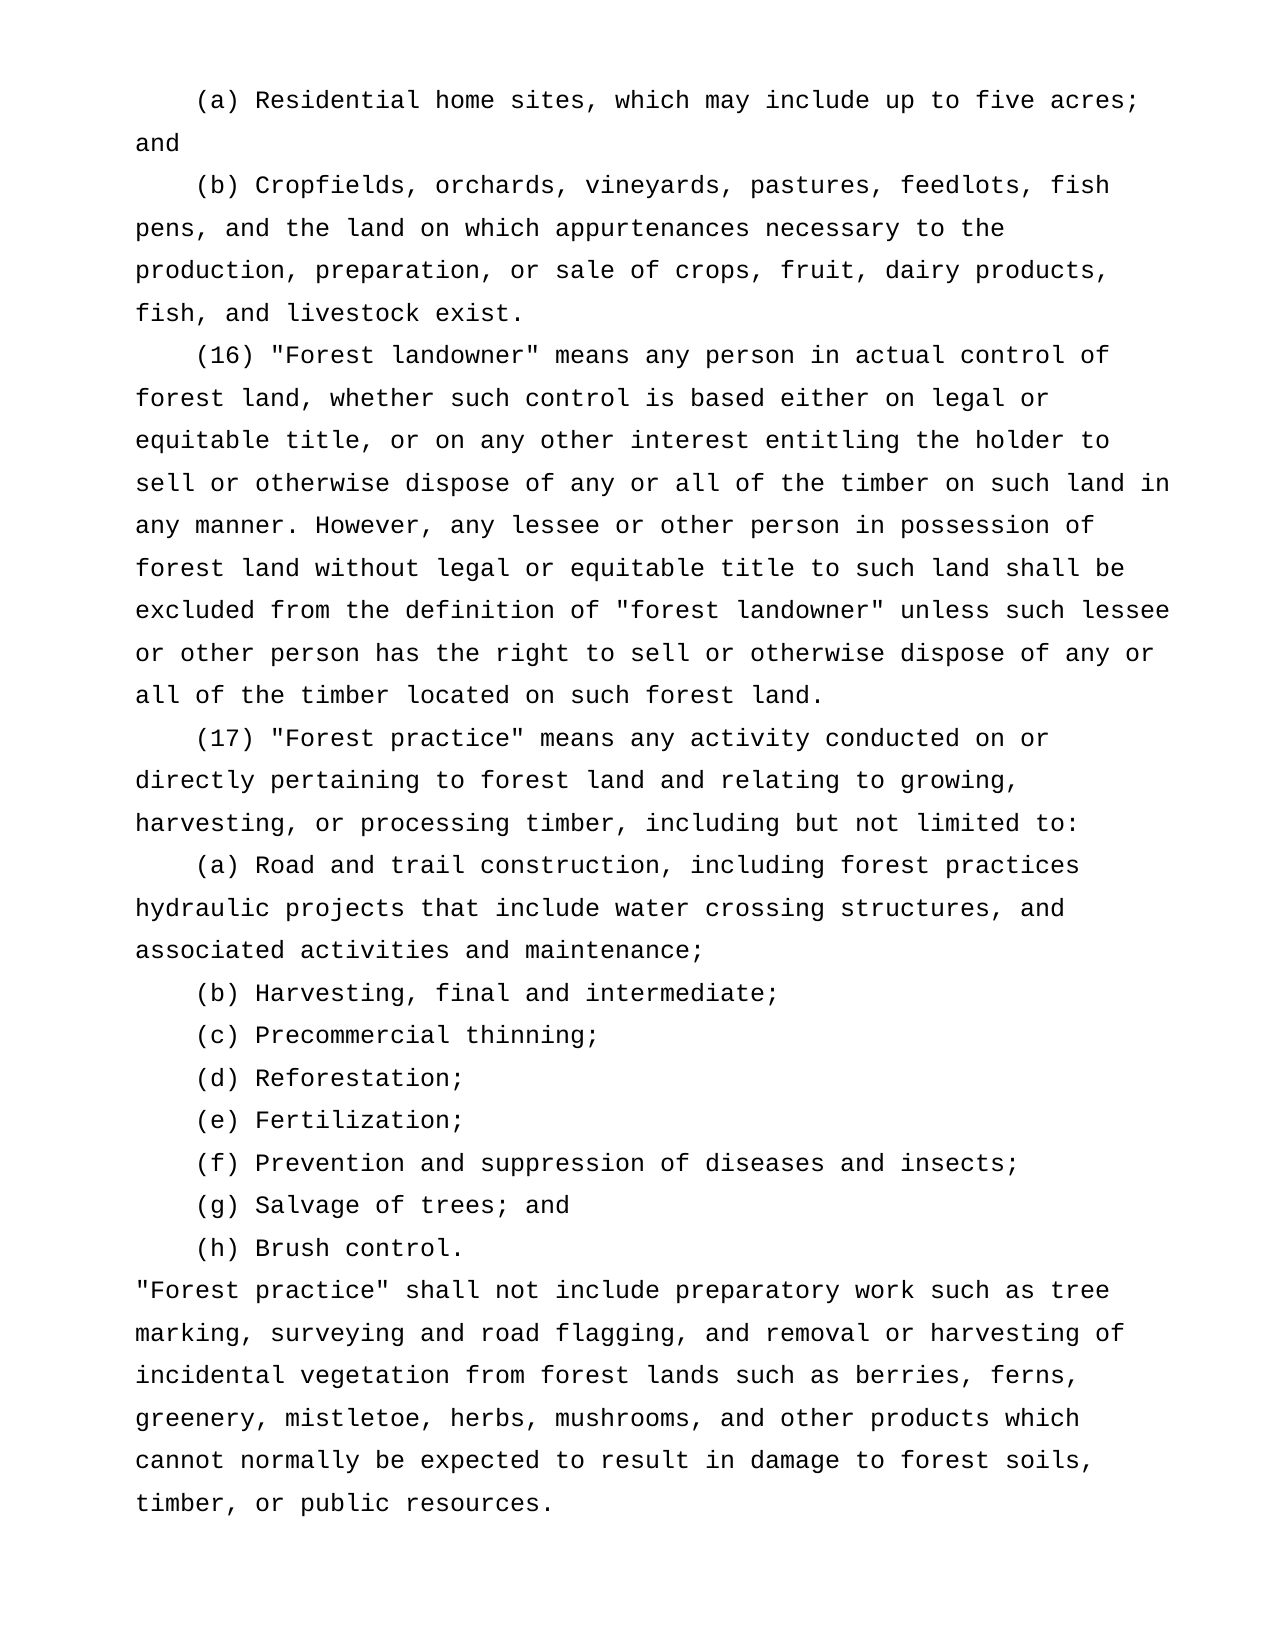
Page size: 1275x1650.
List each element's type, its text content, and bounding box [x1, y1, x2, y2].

text (a) Residential home sites, which may include up to five acres; and [135, 75, 1170, 160]
text (f) Prevention and suppression of diseases and insects; [135, 1137, 1170, 1180]
text (17) "Forest practice" means any activity conducted on or directly pertaining to forest land and relating to growing, harvesting, or processing timber, including but not limited to: [135, 712, 1170, 840]
text (e) Fertilization; [135, 1095, 1170, 1137]
text "Forest practice" shall not include preparatory work such as tree marking, surveying and road flagging, and removal or harvesting of incidental vegetation from forest lands such as berries, ferns, greenery, mistletoe, herbs, mushrooms, and other products which cannot normally be expected to result in damage to forest soils, timber, or public resources. [135, 1265, 1170, 1520]
text (h) Brush control. [135, 1222, 1170, 1265]
text (d) Reforestation; [135, 1052, 1170, 1095]
text (16) "Forest landowner" means any person in actual control of forest land, whether such control is based either on legal or equitable title, or on any other interest entitling the holder to sell or otherwise dispose of any or all of the timber on such land in any manner. However, any lessee or other person in possession of forest land without legal or equitable title to such land shall be excluded from the definition of "forest landowner" unless such lessee or other person has the right to sell or otherwise dispose of any or all of the timber located on such forest land. [135, 330, 1170, 712]
text (b) Harvesting, final and intermediate; [135, 967, 1170, 1010]
text (g) Salvage of trees; and [135, 1180, 1170, 1222]
text (a) Road and trail construction, including forest practices hydraulic projects that include water crossing structures, and associated activities and maintenance; [135, 840, 1170, 967]
text (b) Cropfields, orchards, vineyards, pastures, feedlots, fish pens, and the land on which appurtenances necessary to the production, preparation, or sale of crops, fruit, dairy products, fish, and livestock exist. [135, 160, 1170, 330]
text (c) Precommercial thinning; [135, 1010, 1170, 1052]
